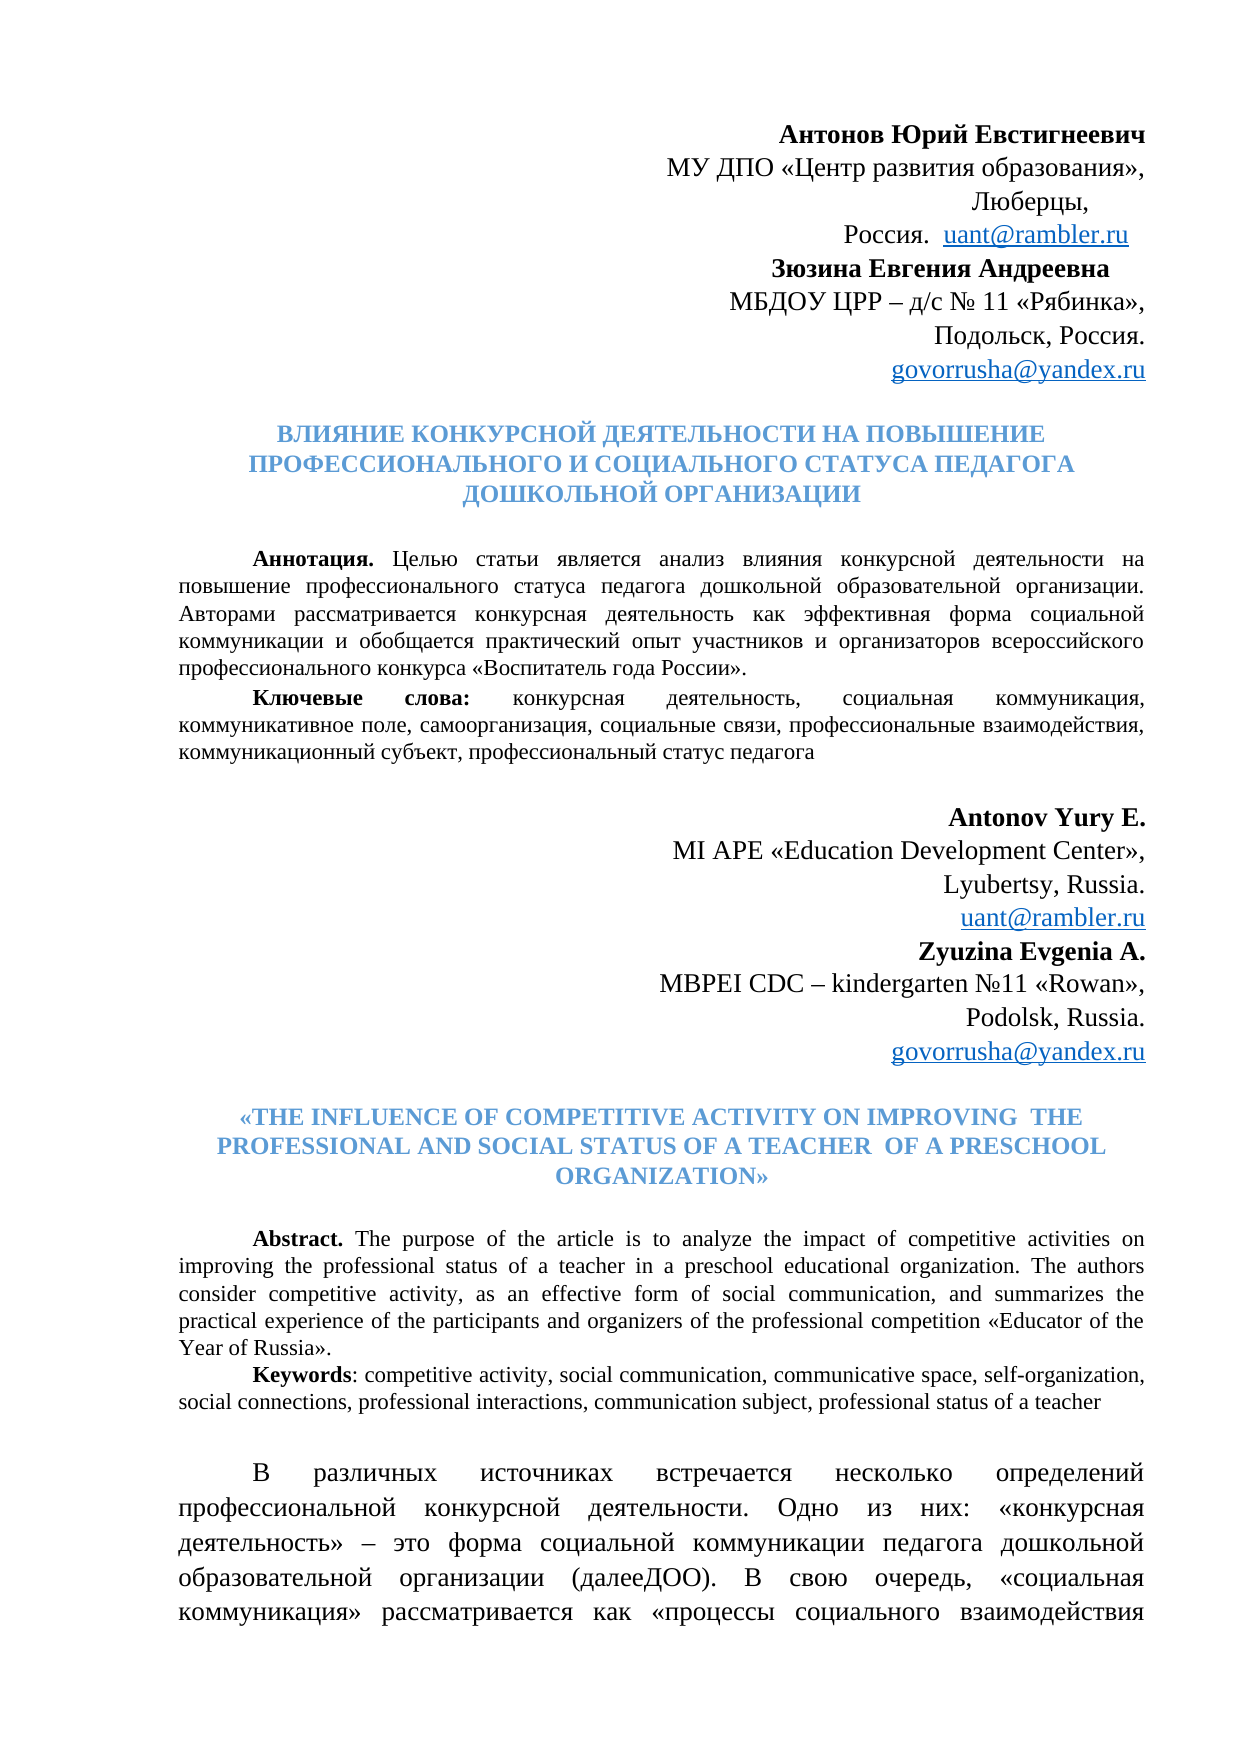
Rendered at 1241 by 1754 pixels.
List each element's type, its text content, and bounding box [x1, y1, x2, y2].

subtitle «THE INFLUENCE OF COMPETITIVE ACTIVITY ON IMPROVING THE PROFESSIONAL AND SOCIAL STATUS OF A TEACHER OF A PRESCHOOL ORGANIZATION» [208, 1102, 1115, 1189]
text Зюзина Евгения Андреевна [650, 252, 1152, 283]
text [178, 1456, 1145, 1627]
text govorrusha@yandex.ru [177, 353, 1145, 384]
text Antonov Yury E. [177, 801, 1146, 832]
subtitle ВЛИЯНИЕ КОНКУРСНОЙ ДЕЯТЕЛЬНОСТИ НА ПОВЫШЕНИЕ ПРОФЕССИОНАЛЬНОГО И СОЦИАЛЬНОГО СТАТУСА ПЕДАГОГА ДОШКОЛЬНОЙ ОРГАНИЗАЦИИ [208, 419, 1114, 507]
text Zyuzina Evgenia A. [177, 935, 1146, 966]
text govorrusha@yandex.ru [177, 1035, 1145, 1066]
text МУ ДПО «Центр развития образования», [177, 151, 1145, 182]
text Keywords: competitive activity, social communication, communicative space, self-organization, social connections, professional interactions, communication subject, professional status of a teacher [178, 1361, 1146, 1414]
text Podolsk, Russia. [177, 1001, 1145, 1032]
text Подольск, Россия. [177, 319, 1145, 350]
text Lyubertsy, Russia. [177, 868, 1145, 899]
text uant@rambler.ru [177, 901, 1145, 933]
text Ключевые слова: конкурсная деятельность, социальная коммуникация, коммуникативное поле, самоорганизация, социальные связи, профессиональные взаимодействия, коммуникационный субъект, профессиональный статус педагога [178, 684, 1146, 764]
text Антонов Юрий Евстигнеевич [177, 118, 1146, 149]
text Abstract. The purpose of the article is to analyze the impact of competitive activities on improving the professional status of a teacher in a preschool educational organization. The authors consider competitive activity, as an effective form of social communication, and summarizes the practical experience of the participants and organizers of the professional competition «Educator of the Year of Russia». [178, 1226, 1146, 1360]
text MI APE «Education Development Center», [177, 834, 1145, 865]
text МБДОУ ЦРР – д/с № 11 «Рябинка», [177, 286, 1145, 317]
text MBPEI CDC – kindergarten №11 «Rowan», [177, 968, 1145, 999]
text Люберцы, Россия. uant@rambler.ru [843, 185, 1152, 249]
text Аннотация. Целью статьи является анализ влияния конкурсной деятельности на повышение профессионального статуса педагога дошкольной образовательной организации. Авторами рассматривается конкурсная деятельность как эффективная форма социальной коммуникации и обобщается практический опыт участников и организаторов всероссийского профессионального конкурса «Воспитатель года России». [178, 545, 1146, 680]
